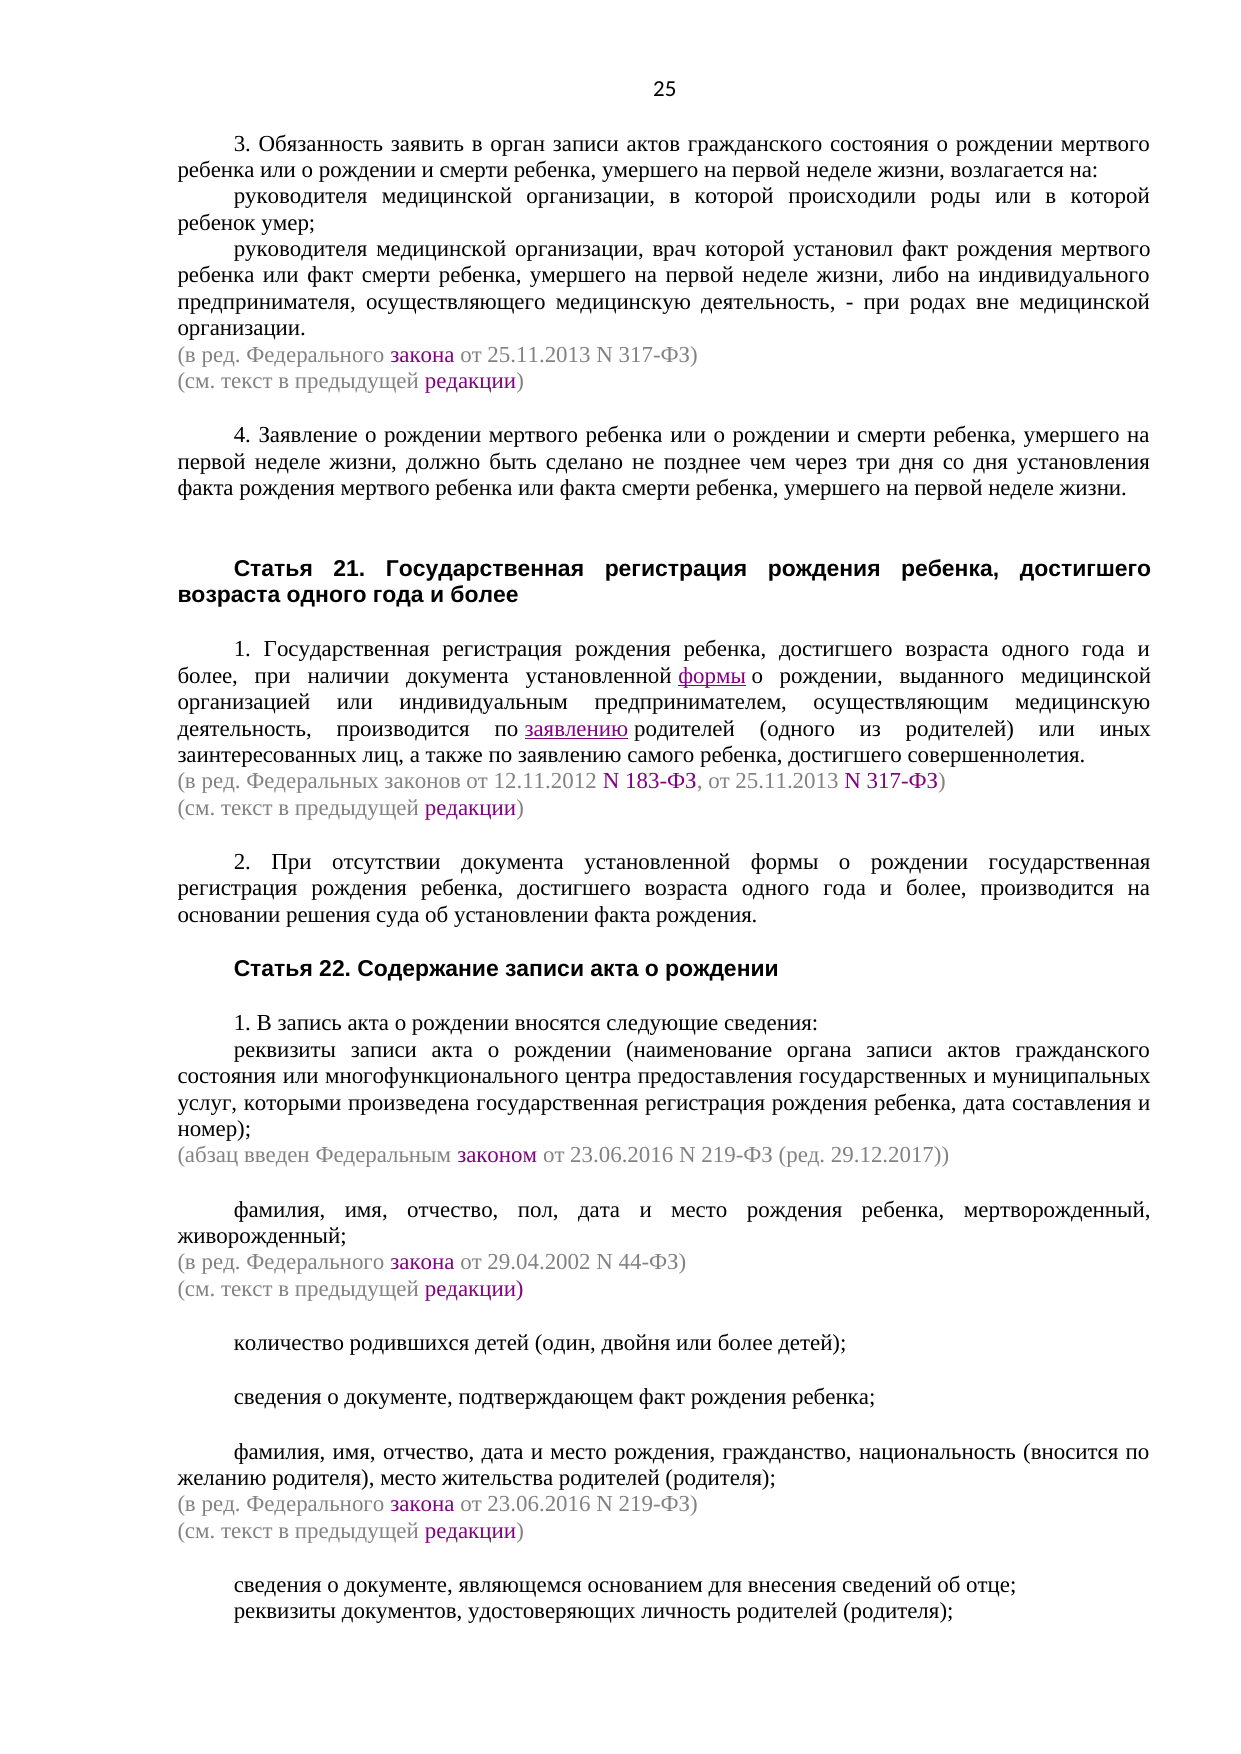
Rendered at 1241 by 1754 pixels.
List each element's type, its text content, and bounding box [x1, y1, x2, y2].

text (см. текст в предыдущей редакции) [177, 794, 1152, 820]
text фамилия, имя, отчество, пол, дата и место рождения ребенка, мертворожденный, живорожденный; [177, 1196, 1152, 1248]
text реквизиты записи акта о рождении (наименование органа записи актов гражданского состояния или многофункционального центра предоставления государственных и муниципальных услуг, которыми произведена государственная регистрация рождения ребенка, дата составления и номер); [177, 1036, 1152, 1141]
text 4. Заявление о рождении мертвого ребенка или о рождении и смерти ребенка, умершего на первой неделе жизни, должно быть сделано не позднее чем через три дня со дня установления факта рождения мертвого ребенка или факта смерти ребенка, умершего на первой неделе жизни. [177, 421, 1152, 500]
text Статья 22. Содержание записи акта о рождении [177, 955, 1152, 981]
text (см. текст в предыдущей редакции) [177, 1517, 1152, 1543]
text (в ред. Федеральных законов от 12.11.2012 N 183-ФЗ, от 25.11.2013 N 317-ФЗ) [177, 767, 1152, 794]
text (см. текст в предыдущей редакции) [177, 1275, 1152, 1301]
text руководителя медицинской организации, врач которой установил факт рождения мертвого ребенка или факт смерти ребенка, умершего на первой неделе жизни, либо на индивидуального предпринимателя, осуществляющего медицинскую деятельность, - при родах вне медицинской организации. [177, 235, 1152, 341]
text (см. текст в предыдущей редакции) [177, 367, 1152, 393]
text 3. Обязанность заявить в орган записи актов гражданского состояния о рождении мертвого ребенка или о рождении и смерти ребенка, умершего на первой неделе жизни, возлагается на: [177, 130, 1152, 182]
text 1. Государственная регистрация рождения ребенка, достигшего возраста одного года и более, при наличии документа установленной формы о рождении, выданного медицинской организацией или индивидуальным предпринимателем, осуществляющим медицинскую деятельность, производится по заявлению родителей (одного из родителей) или иных заинтересованных лиц, а также по заявлению самого ребенка, достигшего совершеннолетия. [177, 636, 1152, 767]
text реквизиты документов, удостоверяющих личность родителей (родителя); [177, 1598, 1152, 1624]
text Статья 21. Государственная регистрация рождения ребенка, достигшего возраста одного года и более [177, 555, 1152, 607]
text (в ред. Федерального закона от 25.11.2013 N 317-ФЗ) [177, 341, 1152, 367]
text сведения о документе, подтверждающем факт рождения ребенка; [177, 1383, 1152, 1410]
text (в ред. Федерального закона от 23.06.2016 N 219-ФЗ) [177, 1491, 1152, 1517]
text (в ред. Федерального закона от 29.04.2002 N 44-ФЗ) [177, 1248, 1152, 1275]
text 1. В запись акта о рождении вносятся следующие сведения: [177, 1009, 1152, 1036]
text сведения о документе, являющемся основанием для внесения сведений об отце; [177, 1571, 1152, 1598]
text 2. При отсутствии документа установленной формы о рождении государственная регистрация рождения ребенка, достигшего возраста одного года и более, производится на основании решения суда об установлении факта рождения. [177, 848, 1152, 927]
text фамилия, имя, отчество, дата и место рождения, гражданство, национальность (вносится по желанию родителя), место жительства родителей (родителя); [177, 1438, 1152, 1491]
text руководителя медицинской организации, в которой происходили роды или в которой ребенок умер; [177, 182, 1152, 235]
text (абзац введен Федеральным законом от 23.06.2016 N 219-ФЗ (ред. 29.12.2017)) [177, 1141, 1152, 1168]
text количество родившихся детей (один, двойня или более детей); [177, 1329, 1152, 1355]
